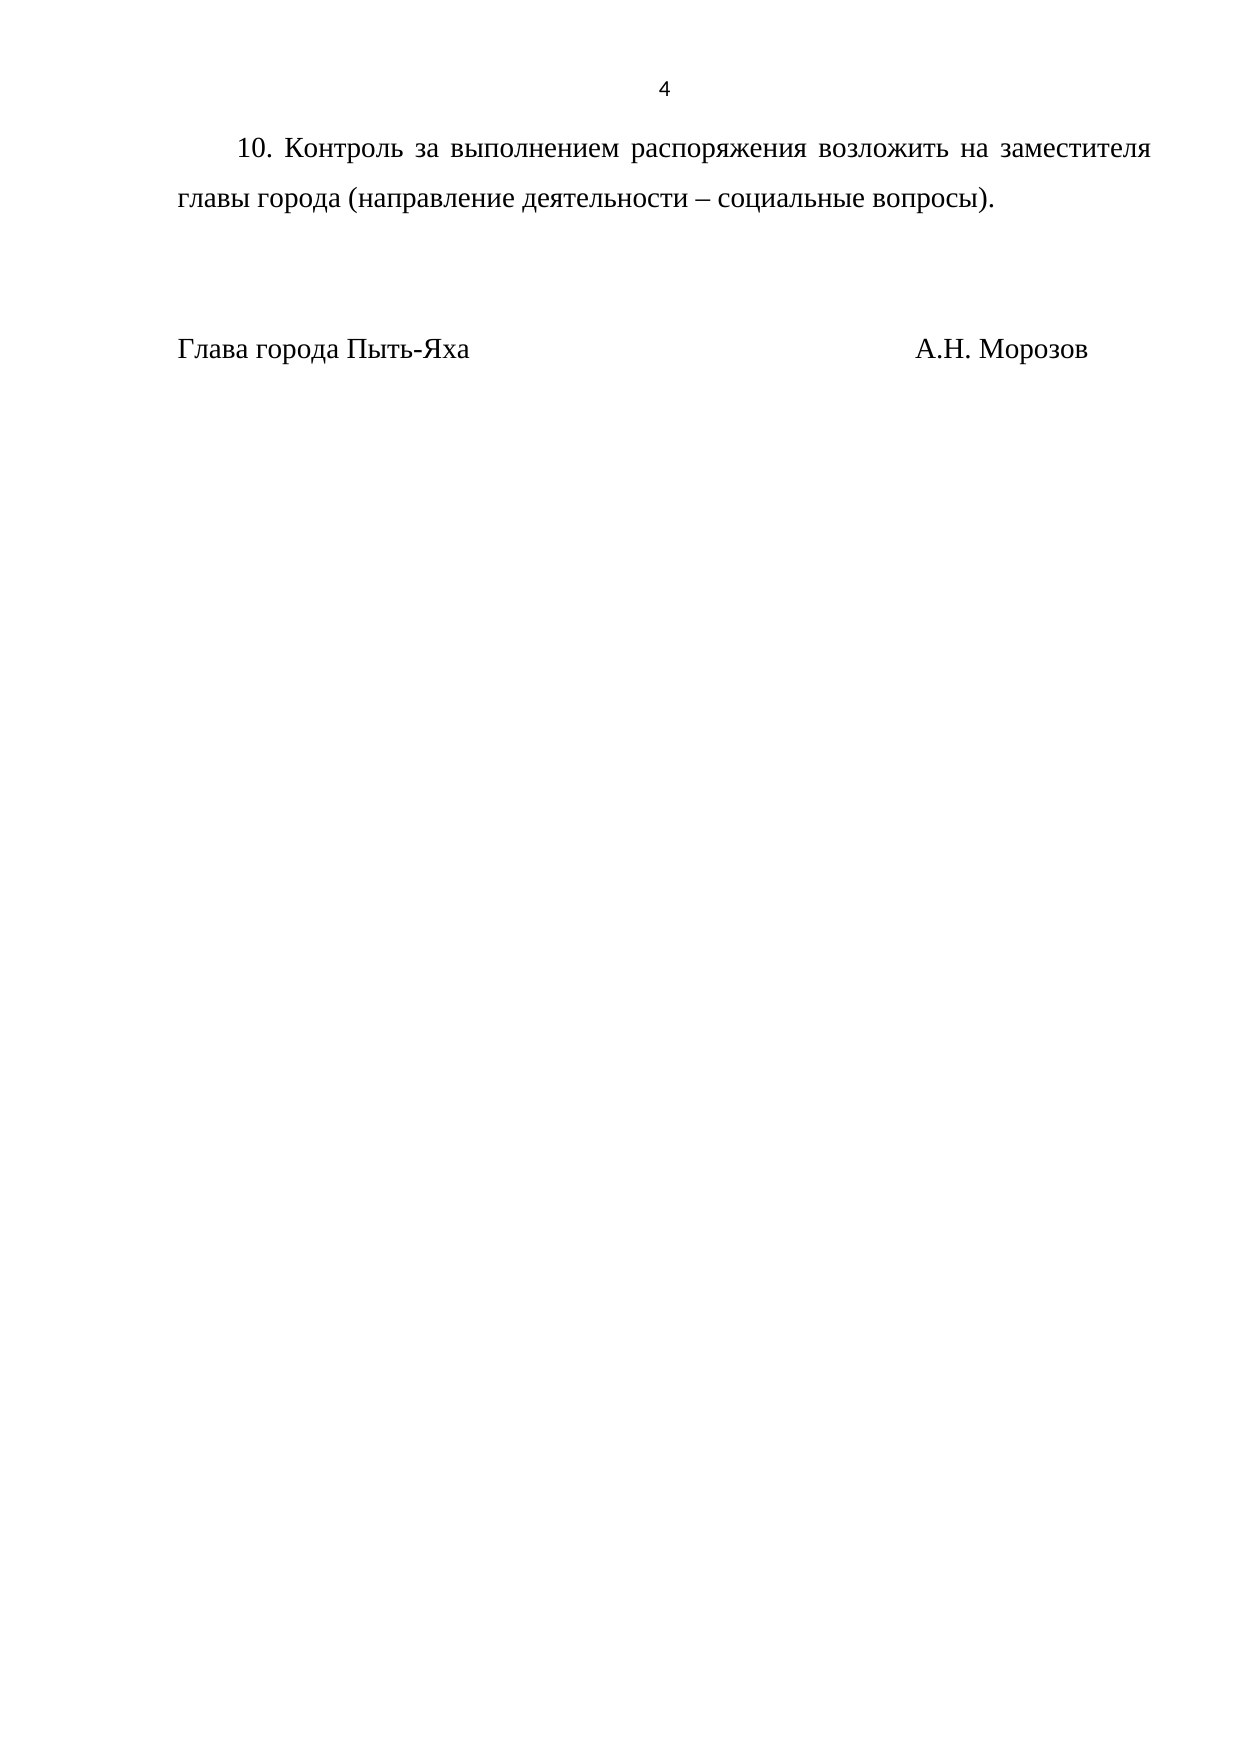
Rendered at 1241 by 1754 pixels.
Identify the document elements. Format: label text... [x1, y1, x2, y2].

text Глава города Пыть-Яха А.Н. Морозов [177, 331, 1152, 364]
text 10. Контроль за выполнением распоряжения возложить на заместителя главы города (направление деятельности – социальные вопросы). [177, 130, 1152, 214]
